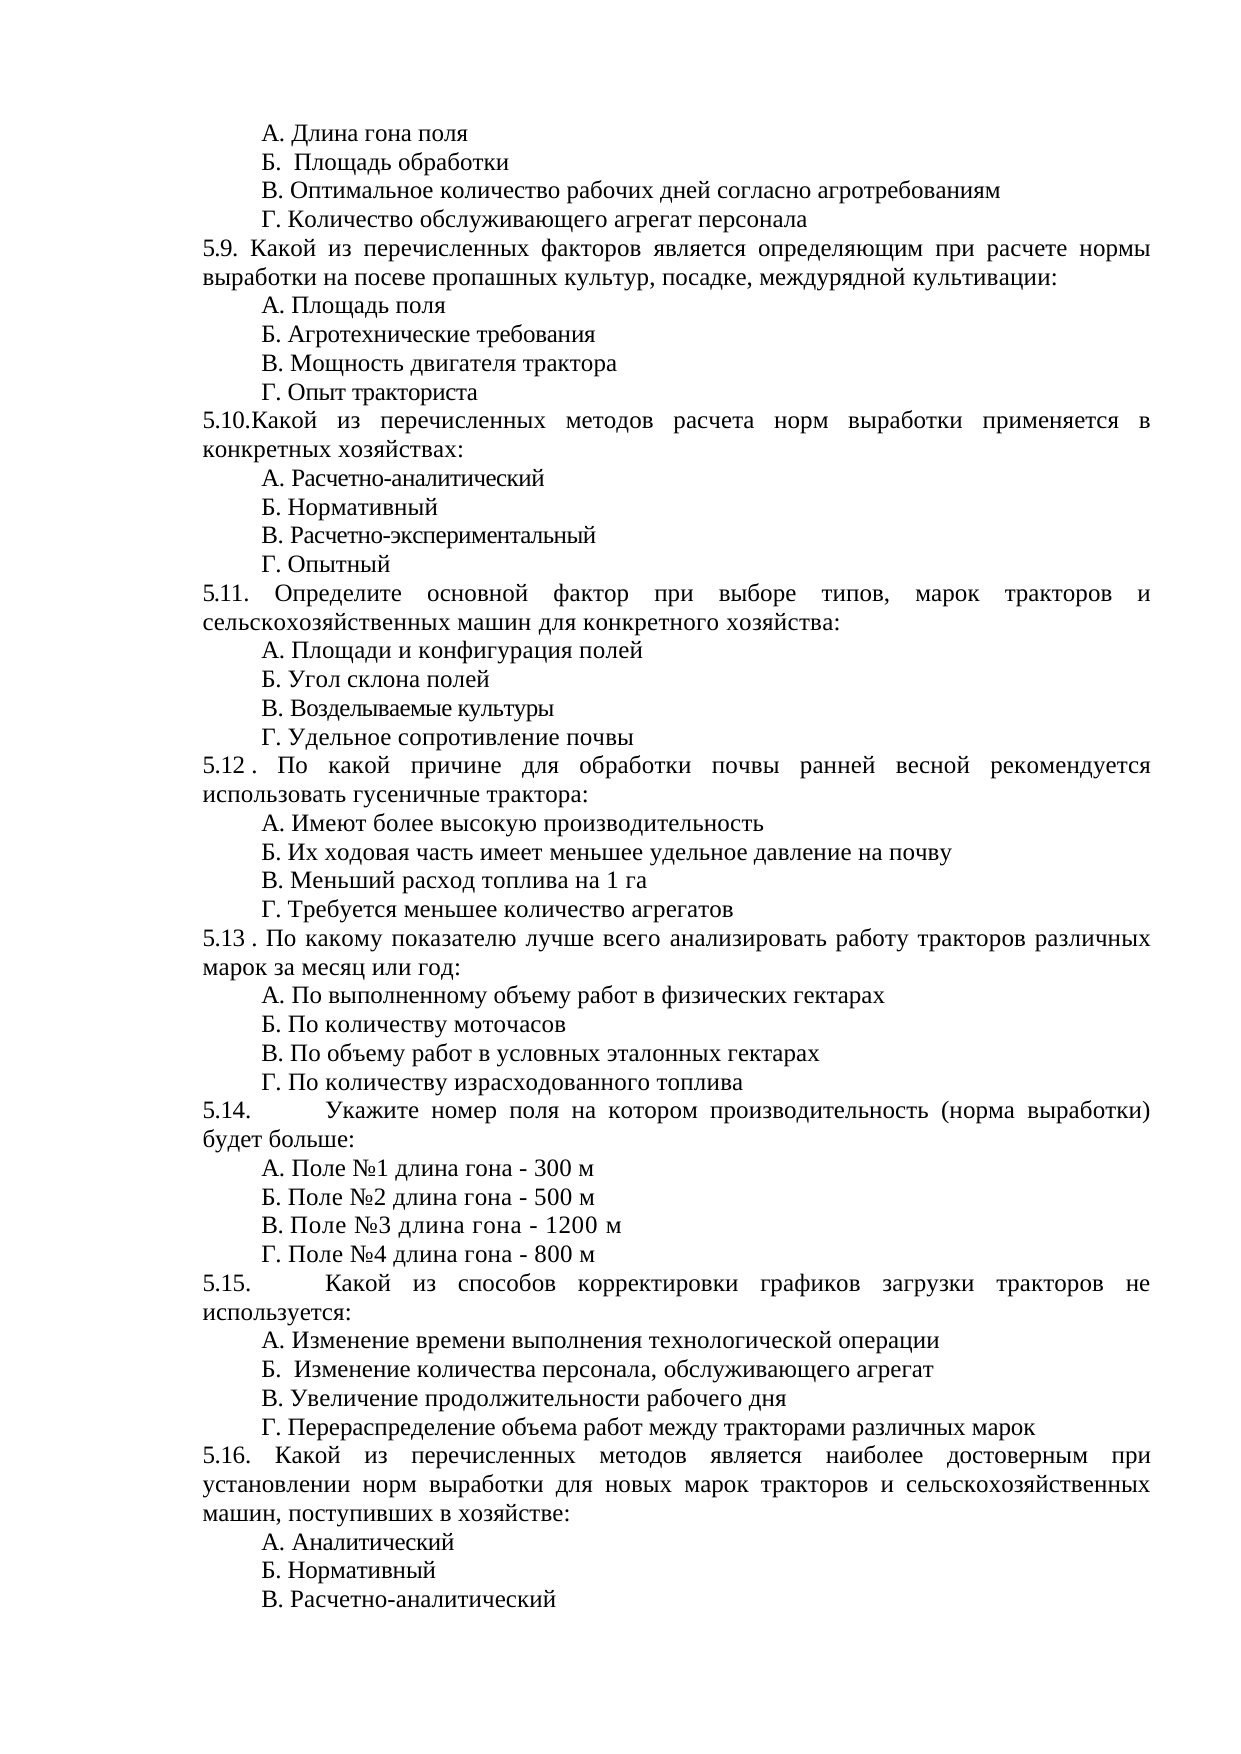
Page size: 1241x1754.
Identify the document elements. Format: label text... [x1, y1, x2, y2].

text Г. Требуется меньшее количество агрегатов [202, 894, 1152, 923]
text Б. Площадь обработки [202, 147, 1152, 176]
text 5.13 . По какому показателю лучше всего анализировать работу тракторов различных марок за месяц или год: [202, 923, 1152, 981]
text 5.10. Какой из перечисленных методов расчета норм выработки применяется в конкретных хозяйствах: [202, 406, 1152, 463]
text В. Возделываемые культуры [202, 693, 1152, 722]
text Г. Количество обслуживающего агрегат персонала [202, 204, 1152, 233]
text А. Имеют более высокую производительность [202, 808, 1152, 837]
text Б. По количеству моточасов [202, 1009, 1152, 1038]
text 5.16. Какой из перечисленных методов является наиболее достоверным при установлении норм выработки для новых марок тракторов и сельскохозяйственных машин, поступивших в хозяйстве: [202, 1441, 1152, 1527]
text Г. Перераспределение объема работ между тракторами различных марок [202, 1412, 1152, 1441]
text 5.14. Укажите номер поля на котором производительность (норма выработки) будет больше: [202, 1096, 1152, 1153]
text В. Увеличение продолжительности рабочего дня [202, 1383, 1152, 1412]
text 5.15. Какой из способов корректировки графиков загрузки тракторов не используется: [202, 1268, 1152, 1326]
text Б. Нормативный [202, 1556, 1152, 1584]
text А. Площади и конфигурация полей [202, 636, 1152, 664]
text Б. Поле №2 длина гона - [202, 1182, 1152, 1211]
text Б. Агротехнические требования [202, 319, 1152, 348]
text А. Площадь поля [202, 291, 1152, 319]
text А. Поле №1 длина гона - [202, 1153, 1152, 1182]
text Б. Их ходовая часть имеет меньшее удельное давление на почву [202, 837, 1152, 866]
text 5.9. Какой из перечисленных факторов является определяющим при расчете нормы выработки на посеве пропашных культур, посадке, междурядной культивации: [202, 233, 1152, 291]
text А. Расчетно-аналитический [202, 463, 1152, 492]
text Г. Поле №4 длина гона - [202, 1239, 1152, 1268]
text А. Аналитический [202, 1527, 1152, 1556]
text Б. Изменение количества персонала, обслуживающего агрегат [202, 1354, 1152, 1383]
text Г. Опыт тракториста [202, 377, 1152, 406]
text А. Длина гона поля [202, 118, 1152, 147]
text 5.12 . По какой причине для обработки почвы ранней весной рекомендуется использовать гусеничные трактора: [202, 751, 1152, 808]
text А. По выполненному объему работ в физических гектарах [202, 981, 1152, 1009]
text В. Расчетно-экспериментальный [202, 521, 1152, 549]
text В. Расчетно-аналитический [202, 1584, 1152, 1613]
text 5.11. Определите основной фактор при выборе типов, марок тракторов и сельскохозяйственных машин для конкретного хозяйства: [202, 578, 1152, 636]
text В. Поле №3 длина гона - [202, 1211, 1152, 1239]
text В. По объему работ в условных эталонных гектарах [202, 1038, 1152, 1067]
text Б. Нормативный [202, 492, 1152, 521]
text В. Меньший расход топлива на [202, 866, 1152, 894]
text А. Изменение времени выполнения технологической операции [202, 1326, 1152, 1354]
text Г. Опытный [202, 549, 1152, 578]
text Б. Угол склона полей [202, 664, 1152, 693]
text Г. По количеству израсходованного топлива [202, 1067, 1152, 1096]
text В. Оптимальное количество рабочих дней согласно агротребованиям [202, 176, 1152, 204]
text В. Мощность двигателя трактора [202, 348, 1152, 377]
text Г. Удельное сопротивление почвы [202, 722, 1152, 751]
